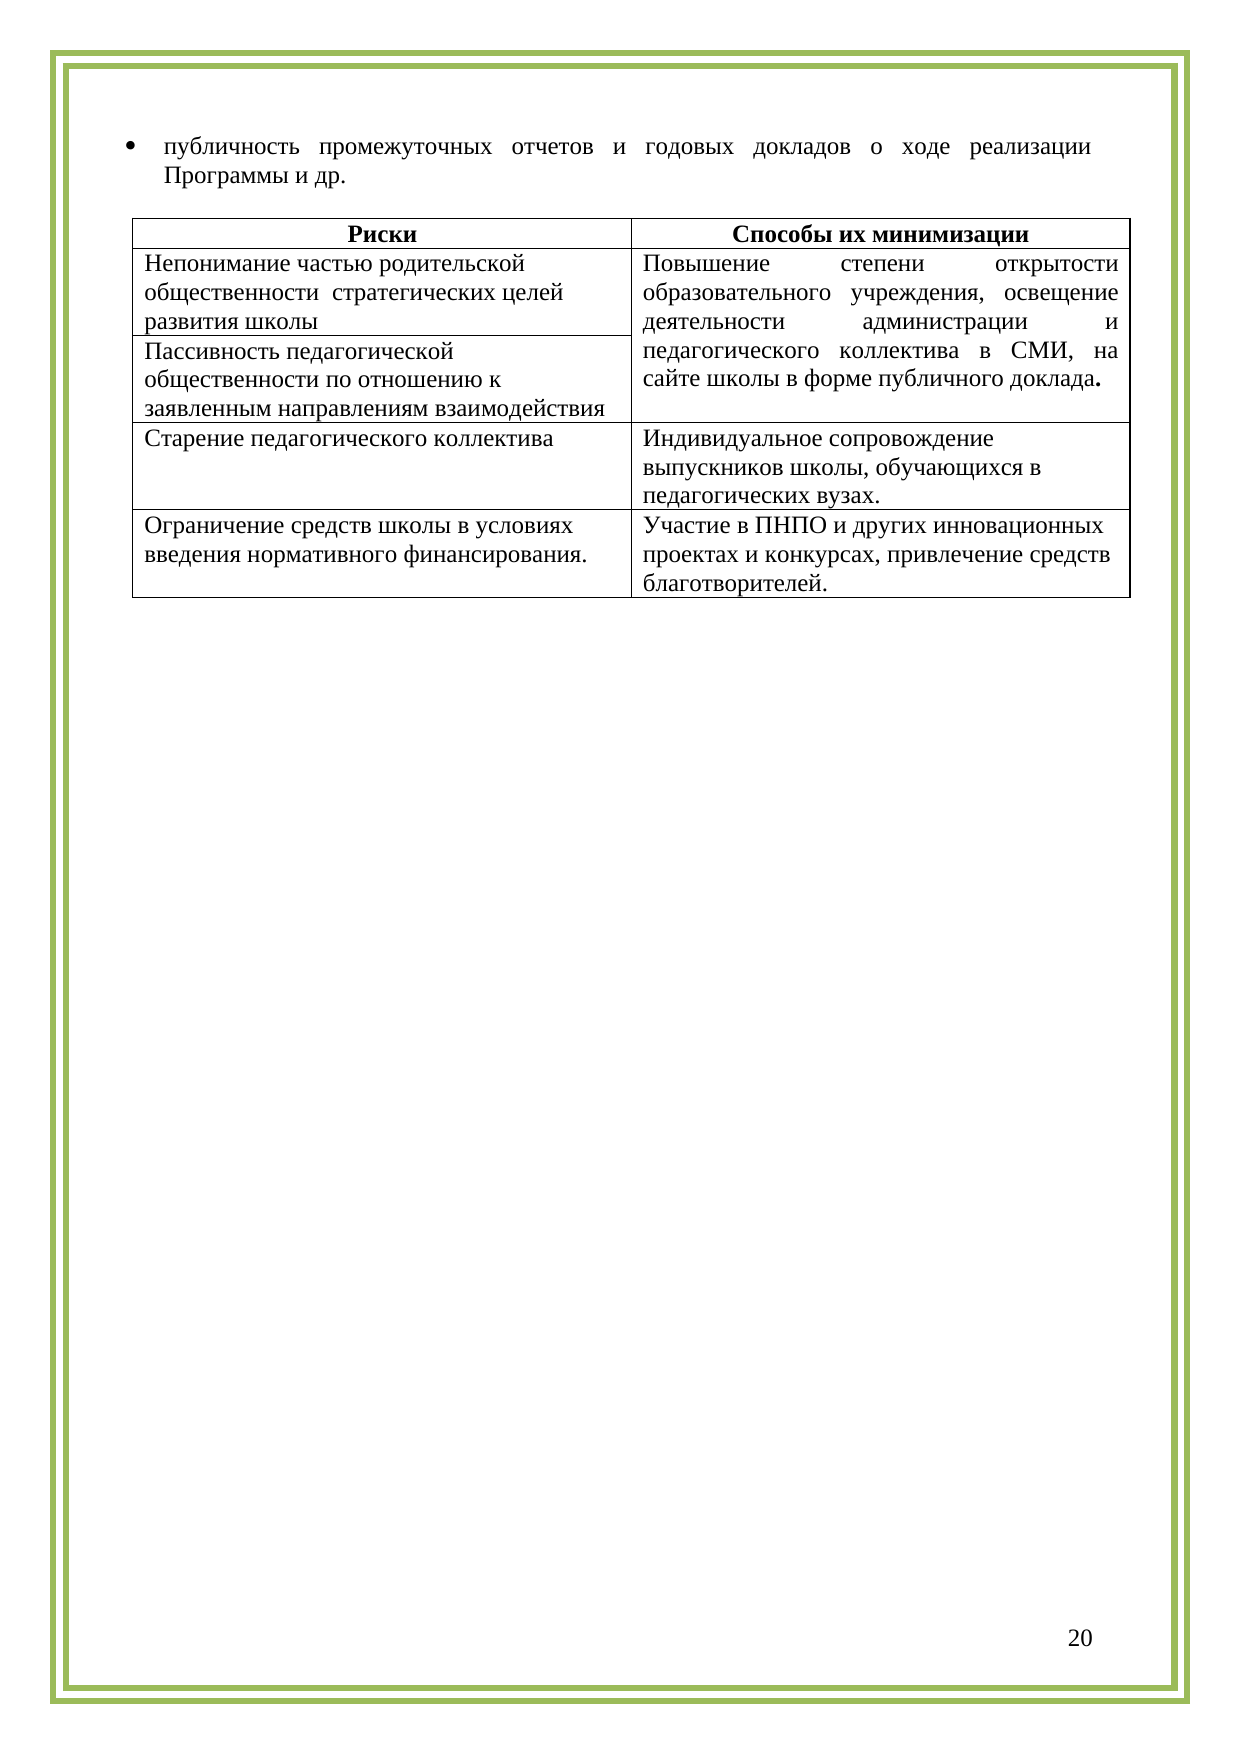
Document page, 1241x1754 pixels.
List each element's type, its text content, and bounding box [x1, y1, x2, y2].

table_cell Старение педагогического коллектива [133, 423, 631, 509]
table_cell Пассивность педагогической общественности по отношению к заявленным направлениям взаимодействия [133, 336, 631, 422]
table_cell Участие в ПНПО и других инновационных проектах и конкурсах, привлечение средств благотворителей. [632, 510, 1129, 597]
table_header Риски [133, 219, 631, 247]
table_cell Повышение степени открытости образовательного учреждения, освещение деятельности администрации и педагогического коллектива в СМИ, на сайте школы в форме публичного доклада. [632, 249, 1129, 422]
table_cell Индивидуальное сопровождение выпускников школы, обучающихся в педагогических вузах. [632, 423, 1129, 509]
table_cell Непонимание частью родительской общественности стратегических целей развития школы [133, 249, 631, 335]
list публичность промежуточных отчетов и годовых докладов о ходе реализации Программы и др. [126, 131, 1093, 189]
table_cell Ограничение средств школы в условиях введения нормативного финансирования. [133, 510, 631, 597]
table_header Способы их минимизации [632, 219, 1129, 247]
